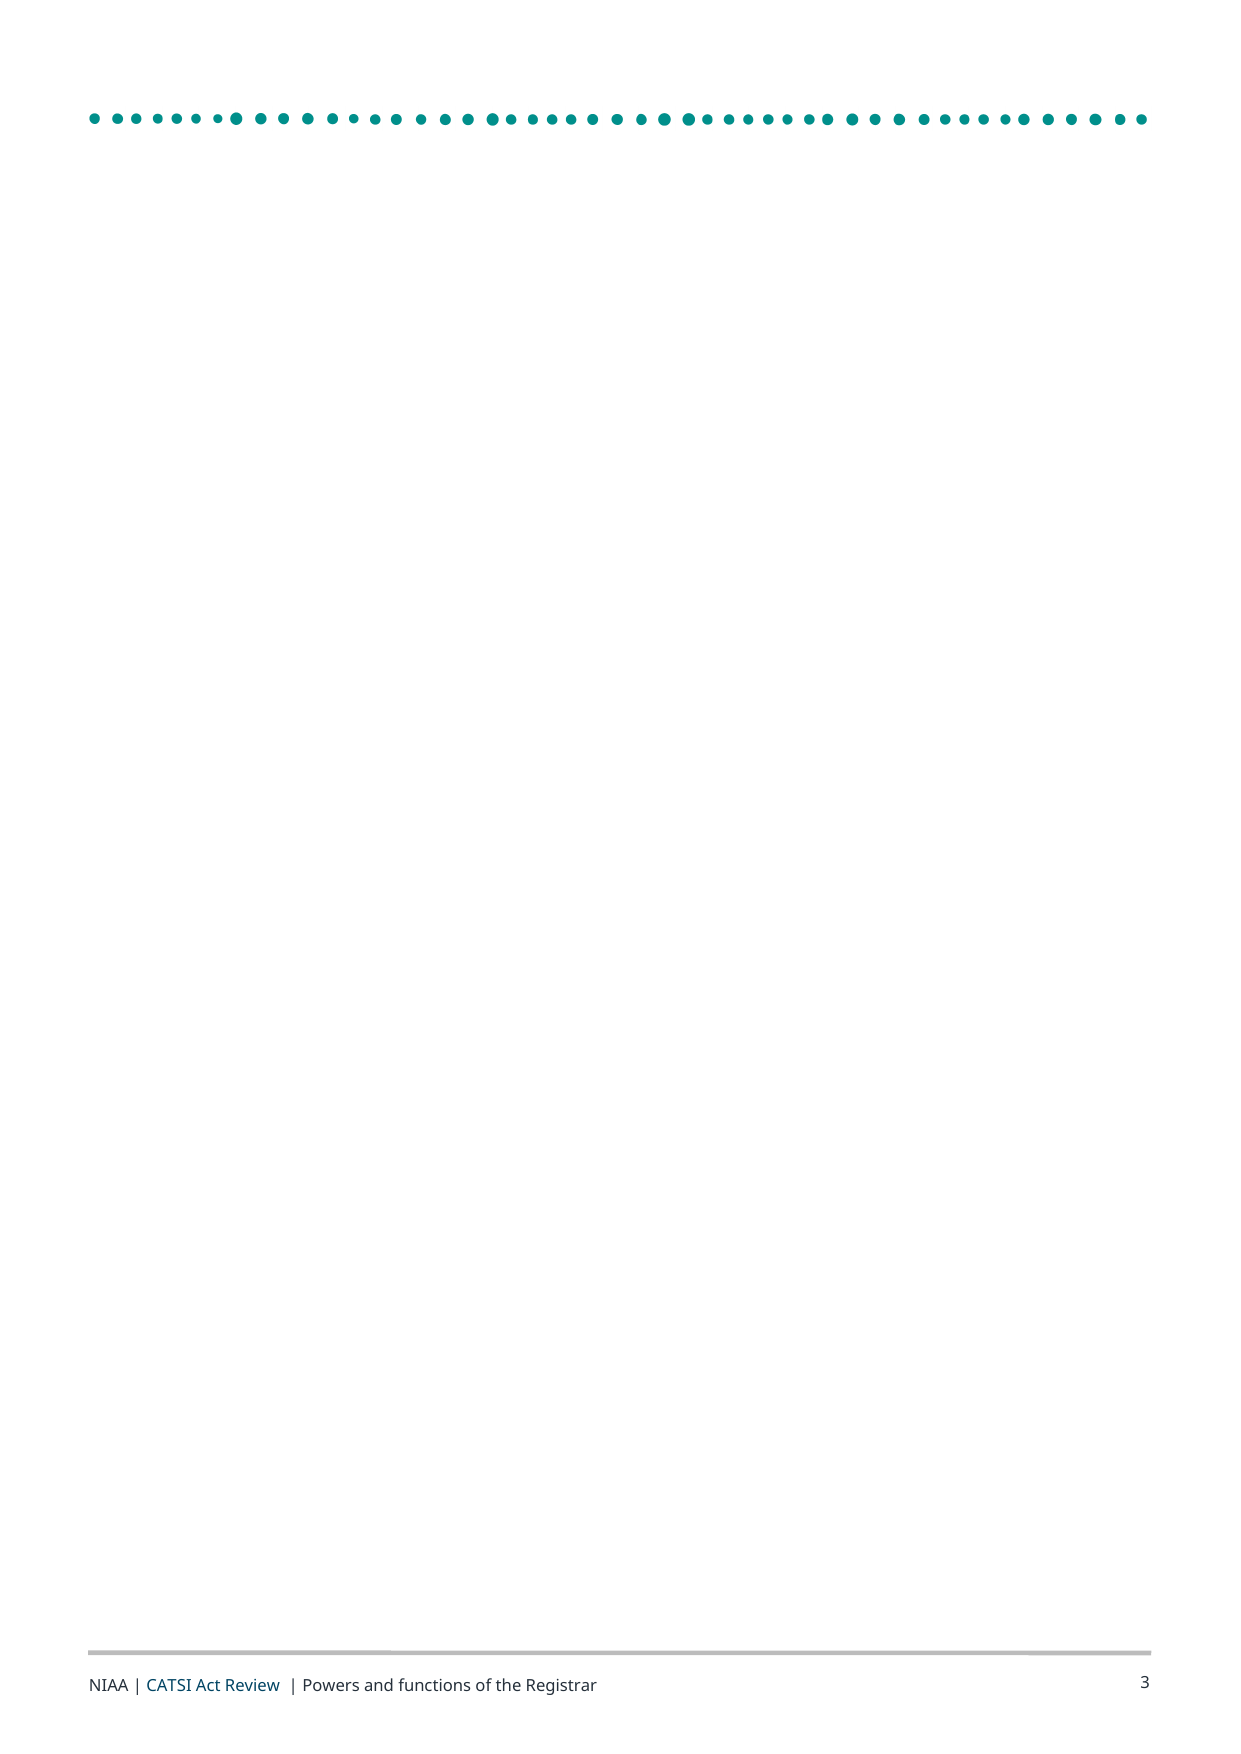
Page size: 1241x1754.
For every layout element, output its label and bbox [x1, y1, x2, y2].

picture [89, 106, 1152, 131]
picture [187, 1679, 191, 1689]
picture [167, 1679, 176, 1691]
